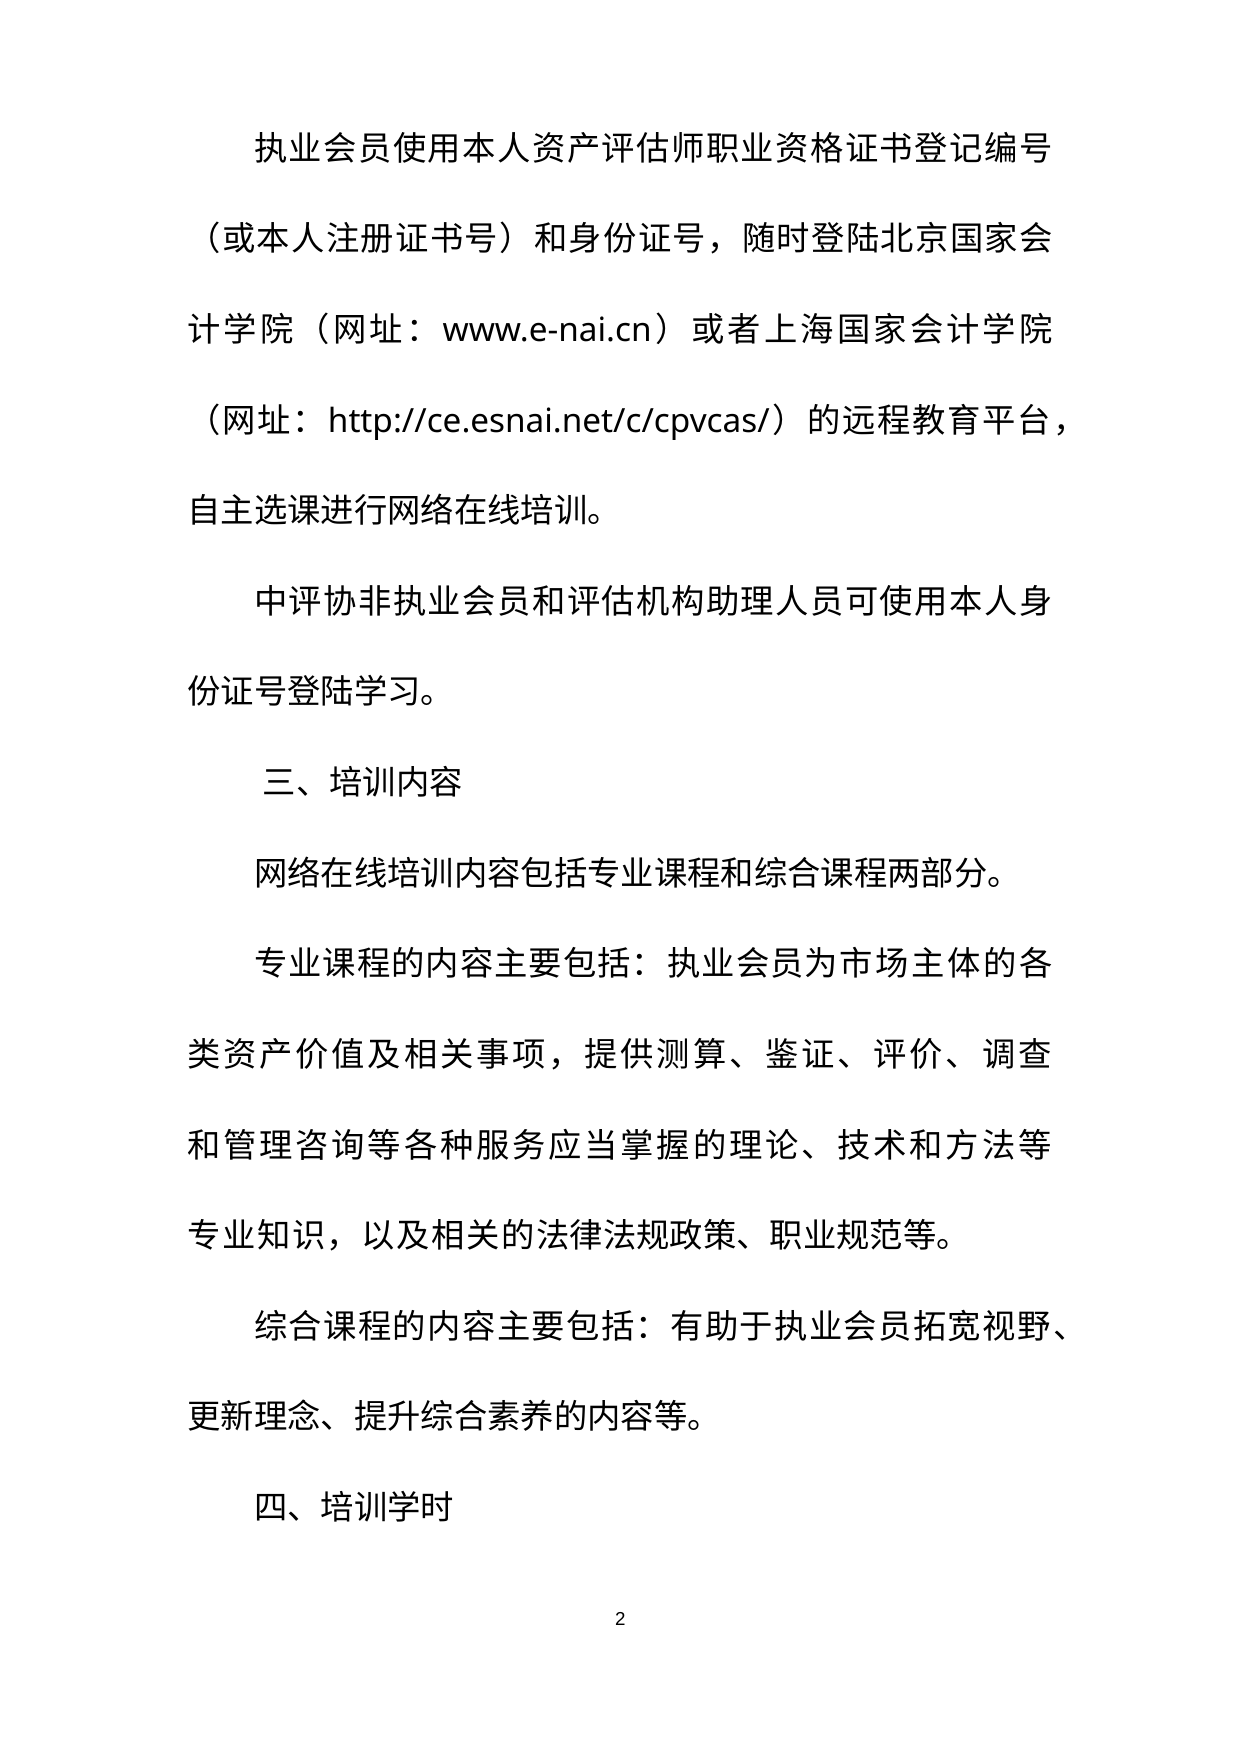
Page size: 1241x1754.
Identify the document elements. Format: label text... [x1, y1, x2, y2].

text 中评协非执业会员和评估机构助理人员可使用本人身份证号登陆学习。 [187, 553, 1053, 735]
text 网络在线培训内容包括专业课程和综合课程两部分。 [187, 825, 1053, 916]
text 执业会员使用本人资产评估师职业资格证书登记编号（或本人注册证书号）和身份证号，随时登陆北京国家会计学院（网址：www.e-nai.cn）或者上海国家会计学院（网址：http://ce.esnai.net/c/cpvcas/）的远程教育平台，自主选课进行网络在线培训。 [187, 260, 1053, 323]
text 执业会员使用本人资产评估师职业资格证书登记编号（或本人注册证书号）和身份证号，随时登陆北京国家会计学院（网址：www.e-nai.cn）或者上海国家会计学院（网址：http://ce.esnai.net/c/cpvcas/）的远程教育平台，自主选课进行网络在线培训。 [187, 100, 1053, 212]
text 专业课程的内容主要包括：执业会员为市场主体的各类资产价值及相关事项，提供测算、鉴证、评价、调查和管理咨询等各种服务应当掌握的理论、技术和方法等专业知识，以及相关的法律法规政策、职业规范等。 [187, 916, 1053, 1278]
text 综合课程的内容主要包括：有助于执业会员拓宽视野、更新理念、提升综合素养的内容等。 [187, 1278, 1053, 1460]
text 三、培训内容 [187, 735, 1053, 825]
text 四、培训学时 [187, 1460, 1053, 1550]
text 执业会员使用本人资产评估师职业资格证书登记编号（或本人注册证书号）和身份证号，随时登陆北京国家会计学院（网址：www.e-nai.cn）或者上海国家会计学院（网址：http://ce.esnai.net/c/cpvcas/）的远程教育平台，自主选课进行网络在线培训。 [187, 324, 1053, 553]
